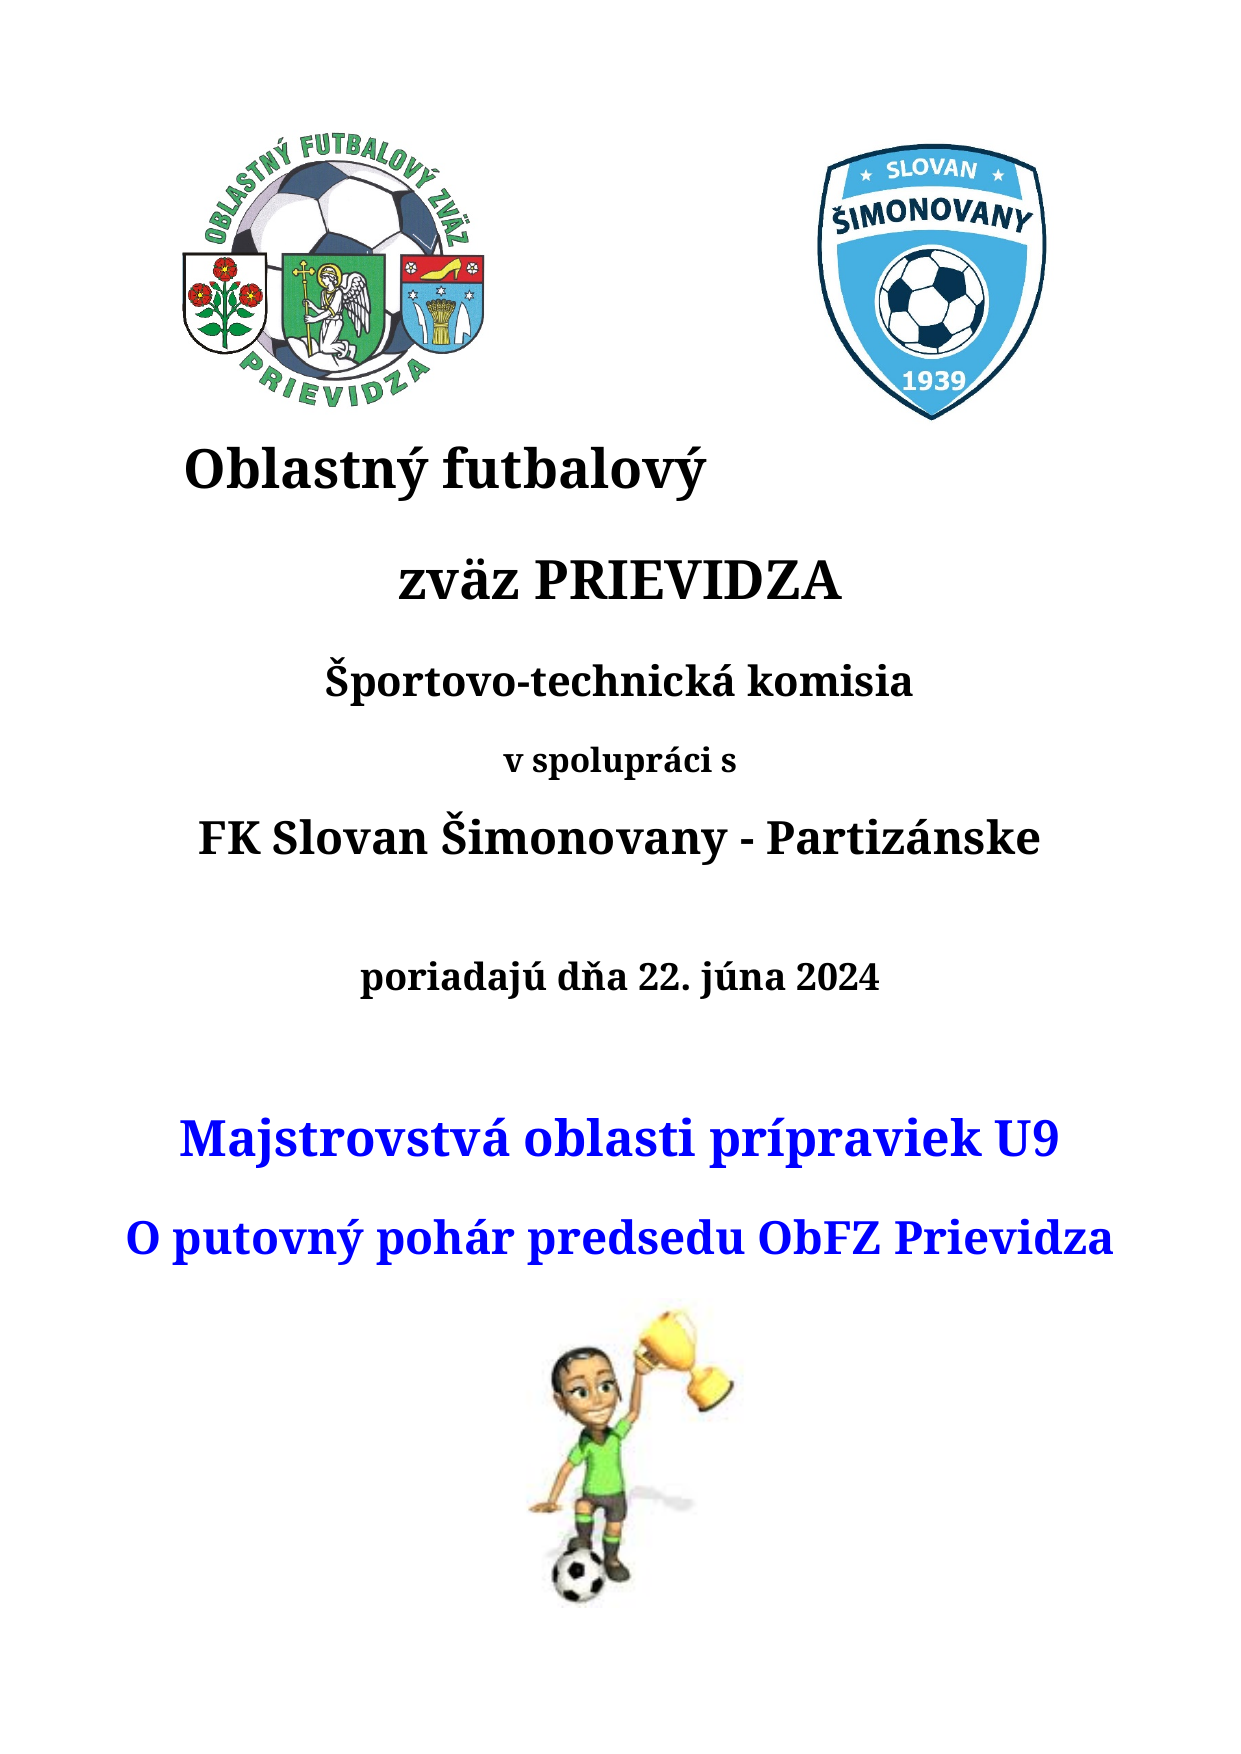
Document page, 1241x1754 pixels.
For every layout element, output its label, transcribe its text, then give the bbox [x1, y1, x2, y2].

picture [465, 1298, 775, 1608]
text v spolupráci s [118, 737, 1122, 782]
text O putovný pohár predsedu ObFZ Prievidza [118, 1205, 1122, 1267]
picture [161, 119, 501, 415]
picture [791, 118, 1075, 443]
text poriadajú dňa 22. júna 2024 [118, 950, 1122, 1001]
text Oblastný futbalový zväz PRIEVIDZA [118, 431, 1122, 615]
text Majstrovstvá oblasti prípraviek U9 [118, 1103, 1122, 1171]
text FK Slovan Šimonovany - Partizánske [118, 805, 1122, 868]
text Športovo-technická komisia [118, 652, 1122, 709]
